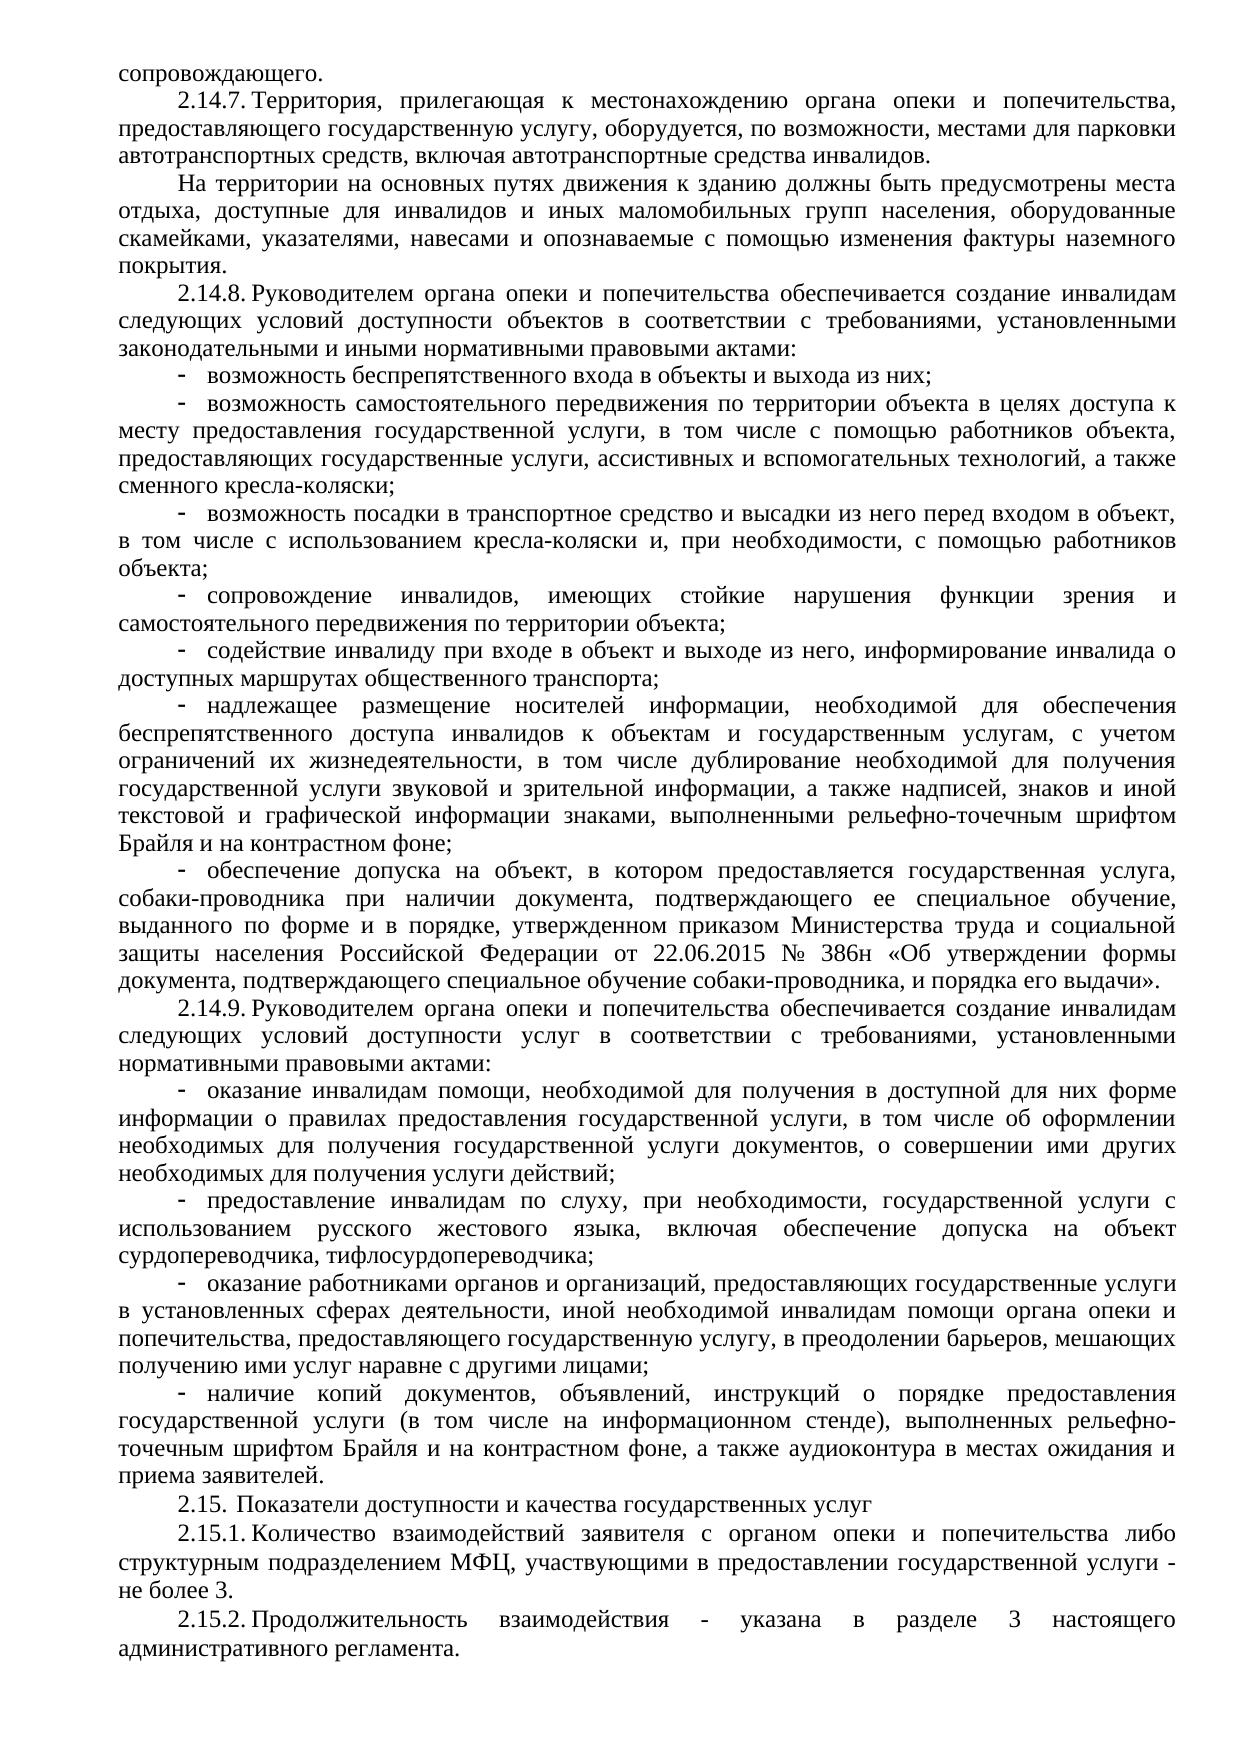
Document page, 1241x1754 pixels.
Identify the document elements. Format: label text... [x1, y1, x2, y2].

list Территория, прилегающая к местонахождению органа опеки и попечительства, предоставляющего государственную услугу, оборудуется, по возможности, местами для парковки автотранспортных средств, включая автотранспортные средства инвалидов. [118, 87, 1177, 169]
list надлежащее размещение носителей информации, необходимой для обеспечения беспрепятственного доступа инвалидов к объектам и государственным услугам, с учетом ограничений их жизнедеятельности, в том числе дублирование необходимой для получения государственной услуги звуковой и зрительной информации, а также надписей, знаков и иной текстовой и графической информации знаками, выполненными рельефно-точечным шрифтом Брайля и на контрастном фоне; [118, 692, 1177, 857]
list Продолжительность взаимодействия - указана в разделе 3 настоящего административного регламента. [118, 1604, 1177, 1662]
list возможность беспрепятственного входа в объекты и выхода из них; [118, 362, 1181, 389]
list Количество взаимодействий заявителя с органом опеки и попечительства либо структурным подразделением МФЦ, участвующими в предоставлении государственной услуги - не более 3. [118, 1518, 1177, 1604]
list обеспечение допуска на объект, в котором предоставляется государственная услуга, собаки-проводника при наличии документа, подтверждающего ее специальное обучение, выданного по форме и в порядке, утвержденном приказом Министерства труда и социальной защиты населения Российской Федерации от 22.06.2015 № 386н «Об утверждении формы документа, подтверждающего специальное обучение собаки-проводника, и порядка его выдачи». [118, 857, 1177, 994]
list содействие инвалиду при входе в объект и выходе из него, информирование инвалида о доступных маршрутах общественного транспорта; [118, 637, 1177, 692]
list оказание инвалидам помощи, необходимой для получения в доступной для них форме информации о правилах предоставления государственной услуги, в том числе об оформлении необходимых для получения государственной услуги документов, о совершении ими других необходимых для получения услуги действий; [118, 1077, 1177, 1187]
list Руководителем органа опеки и попечительства обеспечивается создание инвалидам следующих условий доступности услуг в соответствии с требованиями, установленными нормативными правовыми актами: [118, 994, 1177, 1077]
list Показатели доступности и качества государственных услуг [118, 1489, 1181, 1518]
list Руководителем органа опеки и попечительства обеспечивается создание инвалидам следующих условий доступности объектов в соответствии с требованиями, установленными законодательными и иными нормативными правовыми актами: [118, 279, 1177, 362]
list наличие копий документов, объявлений, инструкций о порядке предоставления государственной услуги (в том числе на информационном стенде), выполненных рельефно-точечным шрифтом Брайля и на контрастном фоне, а также аудиоконтура в местах ожидания и приема заявителей. [118, 1379, 1177, 1489]
text На территории на основных путях движения к зданию должны быть предусмотрены места отдыха, доступные для инвалидов и иных маломобильных групп населения, оборудованные скамейками, указателями, навесами и опознаваемые с помощью изменения фактуры наземного покрытия. [118, 169, 1177, 279]
list оказание работниками органов и организаций, предоставляющих государственные услуги в установленных сферах деятельности, иной необходимой инвалидам помощи органа опеки и попечительства, предоставляющего государственную услугу, в преодолении барьеров, мешающих получению ими услуг наравне с другими лицами; [118, 1269, 1177, 1379]
list возможность самостоятельного передвижения по территории объекта в целях доступа к месту предоставления государственной услуги, в том числе с помощью работников объекта, предоставляющих государственные услуги, ассистивных и вспомогательных технологий, а также сменного кресла-коляски; [118, 389, 1177, 499]
list предоставление инвалидам по слуху, при необходимости, государственной услуги с использованием русского жестового языка, включая обеспечение допуска на объект сурдопереводчика, тифлосурдопереводчика; [118, 1187, 1177, 1269]
list сопровождение инвалидов, имеющих стойкие нарушения функции зрения и самостоятельного передвижения по территории объекта; [118, 582, 1177, 637]
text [118, 59, 1177, 87]
list возможность посадки в транспортное средство и высадки из него перед входом в объект, в том числе с использованием кресла-коляски и, при необходимости, с помощью работников объекта; [118, 499, 1177, 582]
